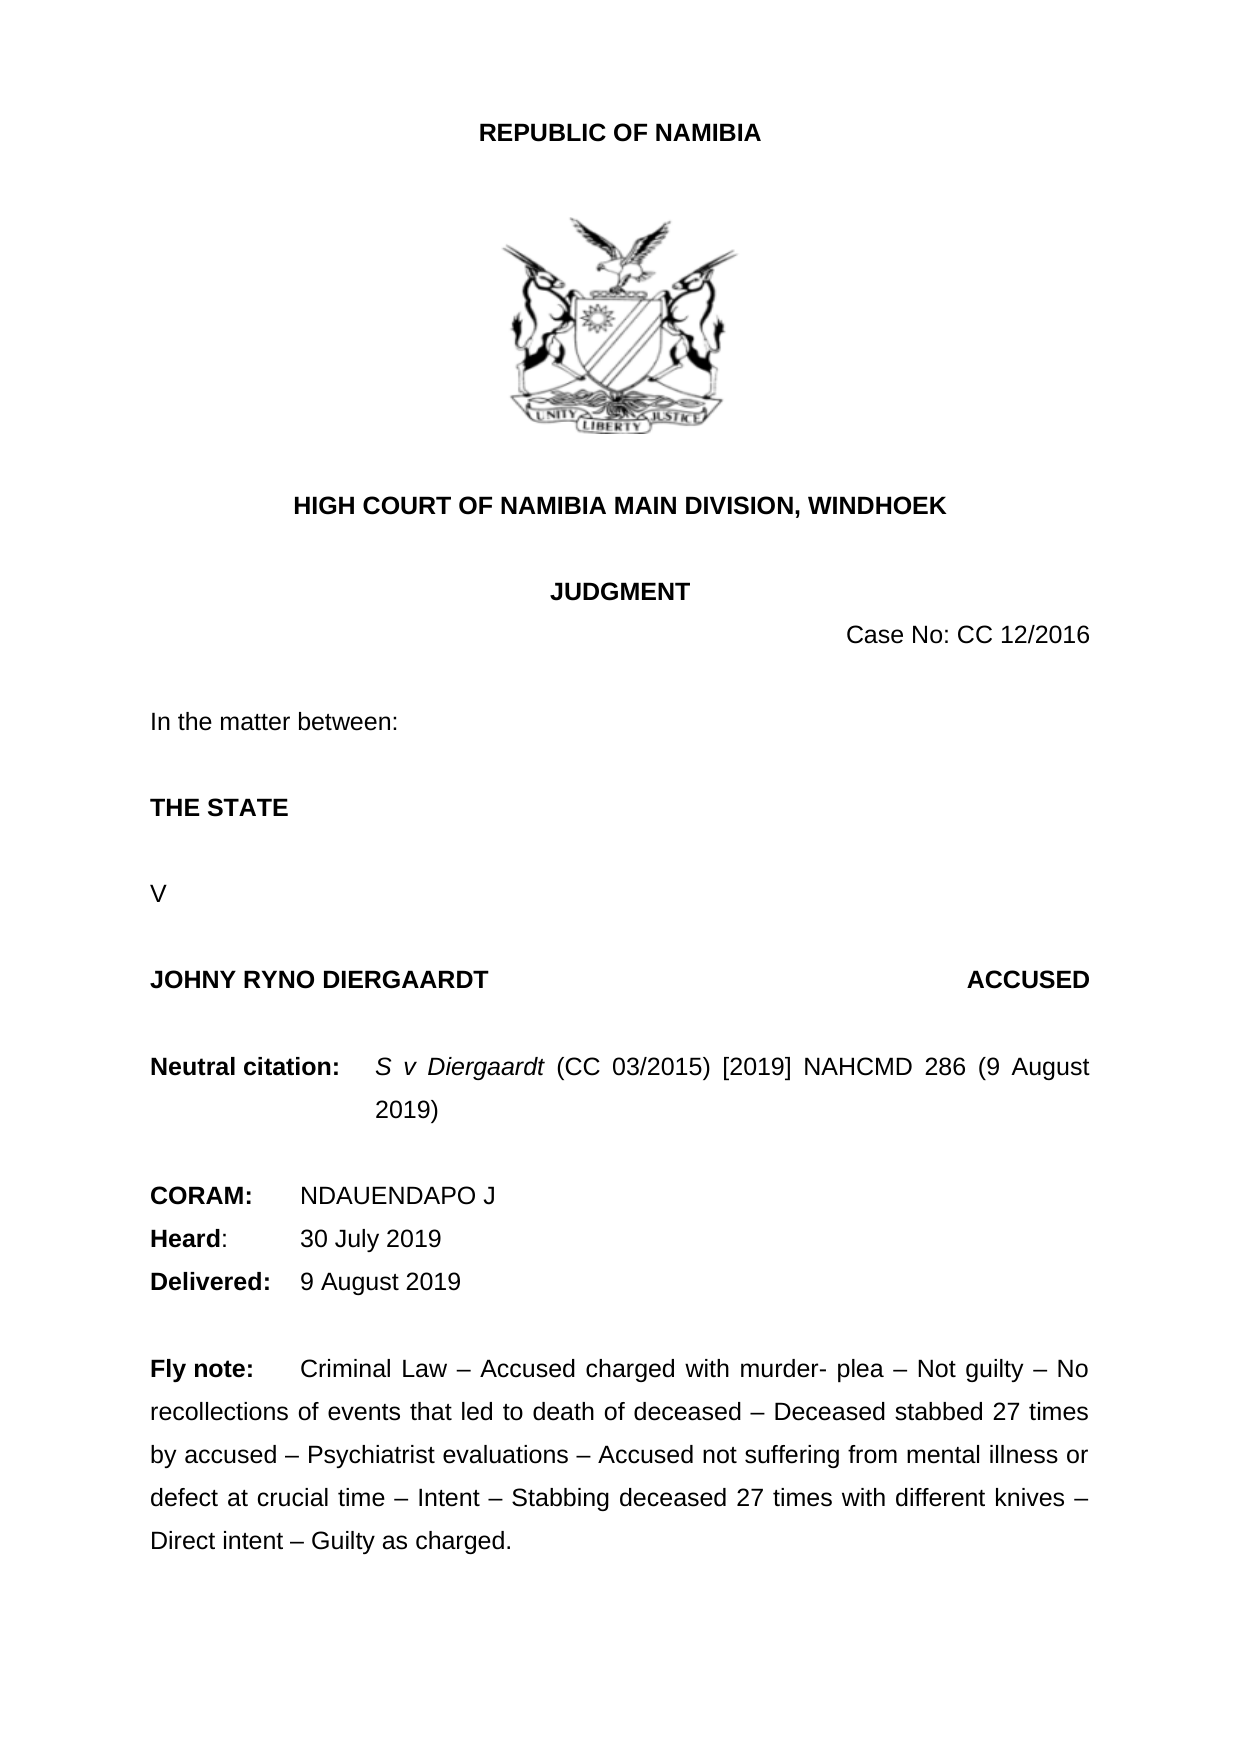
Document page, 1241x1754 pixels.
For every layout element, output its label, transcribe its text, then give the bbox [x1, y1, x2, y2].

text Case No: CC 12/2016 [150, 621, 1090, 649]
text Heard: 30 July 2019 [150, 1224, 1090, 1253]
text Fly note: Criminal Law – Accused charged with murder- plea – Not guilty – No recollections of events that led to death of deceased – Deceased stabbed 27 times by accused – Psychiatrist evaluations – Accused not suffering from mental illness or defect at crucial time – Intent – Stabbing deceased 27 times with different knives – Direct intent – Guilty as charged. [150, 1354, 1090, 1555]
text REPUBLIC OF NAMIBIA [150, 118, 1090, 147]
text V [150, 879, 1090, 908]
picture [491, 204, 749, 434]
text JUDGMENT [150, 577, 1090, 606]
text HIGH COURT OF NAMIBIA MAIN DIVISION, WINDHOEK [150, 491, 1090, 520]
text THE STATE [150, 793, 1090, 822]
text CORAM: NDAUENDAPO J [150, 1181, 1090, 1210]
text In the matter between: [150, 707, 1090, 736]
text Neutral citation: S v Diergaardt (CC 03/2015) [2019] NAHCMD 286 (9 August 2019) [150, 1052, 1090, 1124]
text JOHNY RYNO DIERGAARDT ACCUSED [150, 966, 1090, 994]
text Delivered: 9 August 2019 [150, 1267, 1090, 1296]
